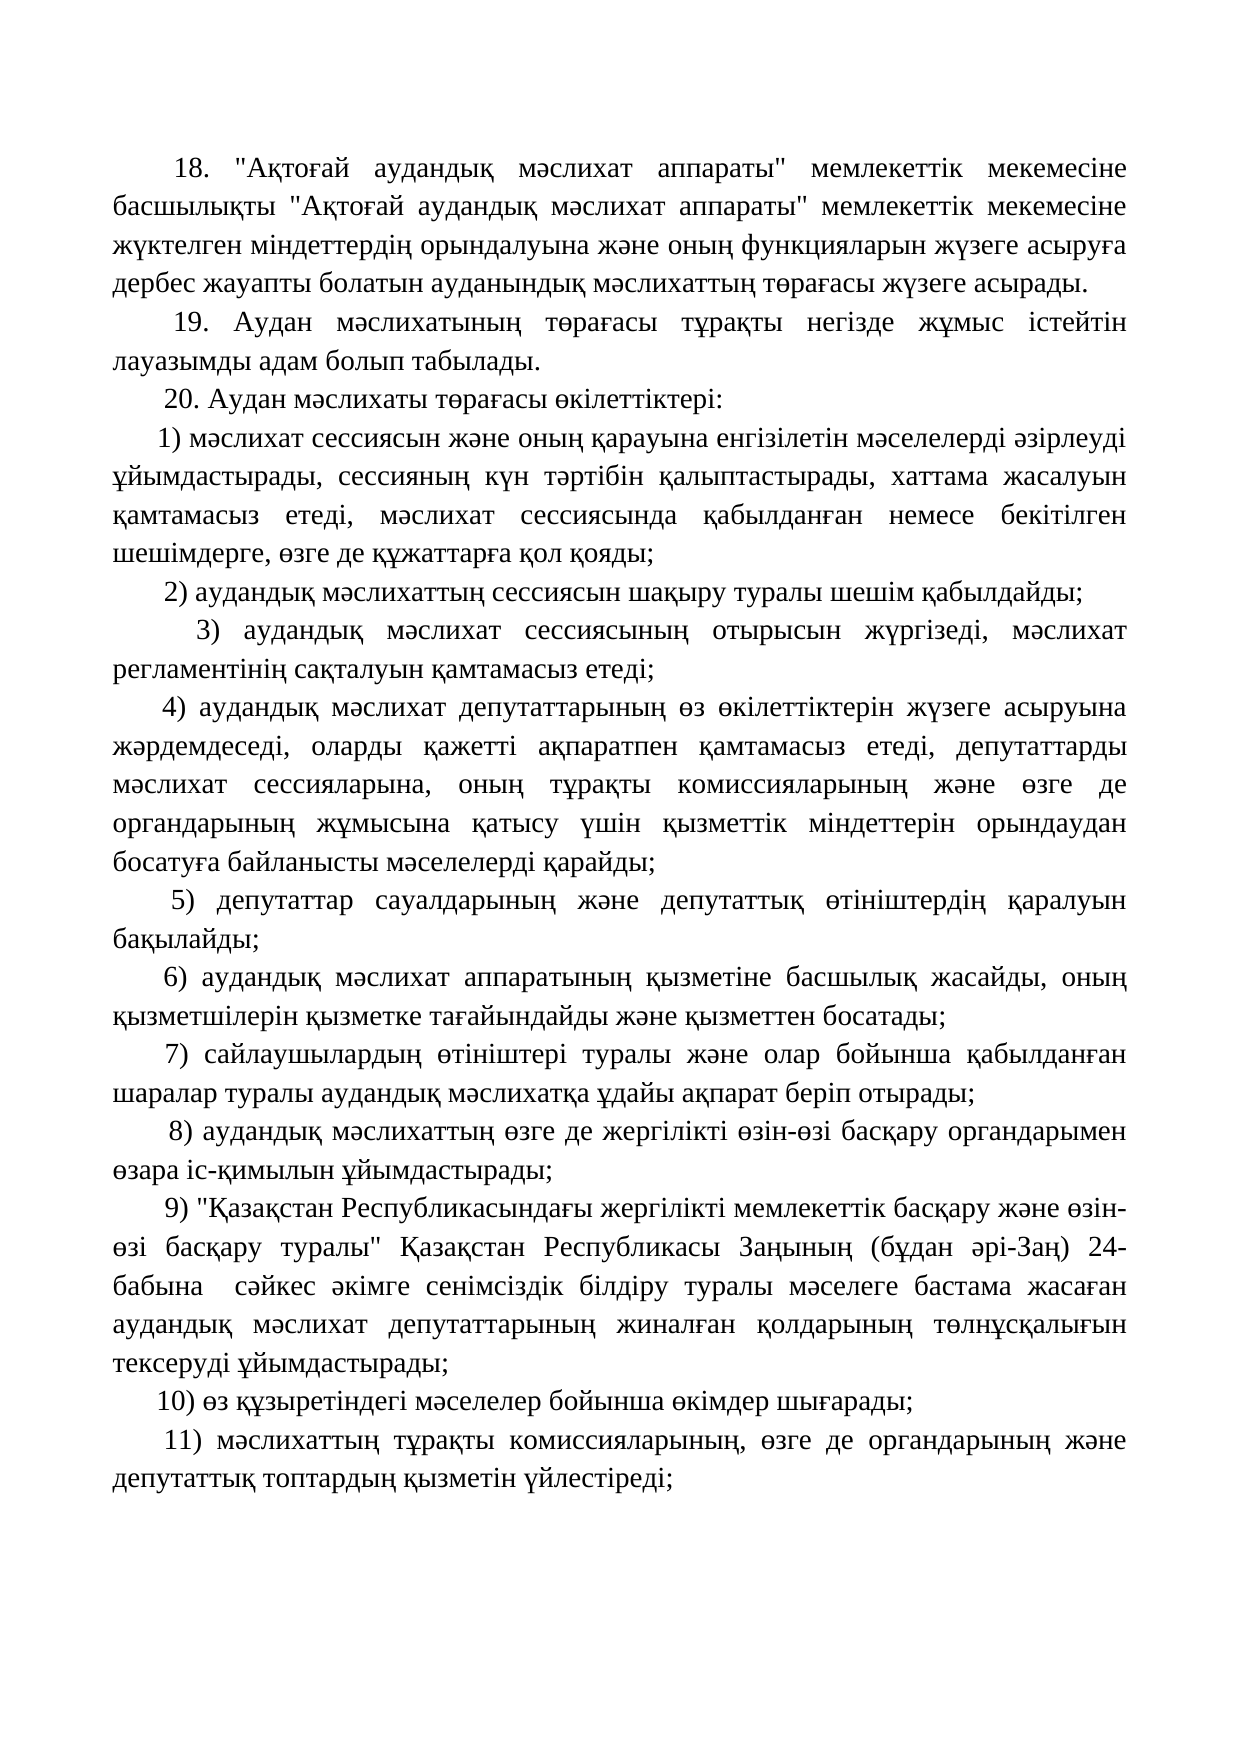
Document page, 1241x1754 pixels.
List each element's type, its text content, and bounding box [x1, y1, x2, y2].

text 8) аудандық мәслихаттың өзге де жергілікті өзін-өзі басқару органдарымен өзара іс-қимылын ұйымдастырады; [112, 1113, 1128, 1186]
text 3) аудандық мәслихат сессиясының отырысын жүргізеді, мәслихат регламентінің сақталуын қамтамасыз етеді; [112, 612, 1128, 684]
text 2) аудандық мәслихаттың сессиясын шақыру туралы шешім қабылдайды; [112, 574, 1128, 607]
text 7) сайлаушылардың өтініштері туралы және олар бойынша қабылданған шаралар туралы аудандық мәслихатқа ұдайы ақпарат беріп отырады; [112, 1036, 1128, 1108]
text 9) "Қазақстан Республикасындағы жергілікті мемлекеттік басқару және өзін-өзі басқару туралы" Қазақстан Республикасы Заңының (бұдан әрі-Заң) 24-бабына сәйкес әкімге сенімсіздік білдіру туралы мәселеге бастама жасаған аудандық мәслихат депутаттарының жиналған қолдарының төлнұсқалығын тексеруді ұйымдастырады; [112, 1191, 1128, 1378]
text 5) депутаттар сауалдарының және депутаттық өтініштердің қаралуын бақылайды; [112, 882, 1128, 954]
text 1) мәслихат сессиясын және оның қарауына енгізілетін мәселелерді әзірлеуді ұйымдастырады, сессияның күн тәртібін қалыптастырады, хаттама жасалуын қамтамасыз етеді, мәслихат сессиясында қабылданған немесе бекітілген шешімдерге, өзге де құжаттарға қол қояды; [112, 420, 1128, 569]
text 19. Аудан мәслихатының төрағасы тұрақты негізде жұмыс істейтін лауазымды адам болып табылады. [112, 304, 1128, 376]
text 6) аудандық мәслихат аппаратының қызметіне басшылық жасайды, оның қызметшілерін қызметке тағайындайды және қызметтен босатады; [112, 959, 1128, 1031]
text 11) мәслихаттың тұрақты комиссияларының, өзге де органдарының және депутаттық топтардың қызметін үйлестіреді; [112, 1422, 1128, 1494]
text 20. Аудан мәслихаты төрағасы өкілеттіктері: [112, 381, 1128, 415]
text 10) өз құзыретіндегі мәселелер бойынша өкімдер шығарады; [112, 1383, 1128, 1417]
text 4) аудандық мәслихат депутаттарының өз өкілеттіктерін жүзеге асыруына жәрдемдеседі, оларды қажетті ақпаратпен қамтамасыз етеді, депутаттарды мәслихат сессияларына, оның тұрақты комиссияларының және өзге де органдарының жұмысына қатысу үшін қызметтік міндеттерін орындаудан босатуға байланысты мәселелерді қарайды; [112, 689, 1128, 877]
text 18. "Ақтоғай аудандық мәслихат аппараты" мемлекеттік мекемесіне басшылықты "Ақтоғай аудандық мәслихат аппараты" мемлекеттік мекемесіне жүктелген міндеттердің орындалуына және оның функцияларын жүзеге асыруға дербес жауапты болатын ауданындық мәслихаттың төрағасы жүзеге асырады. [112, 150, 1128, 299]
